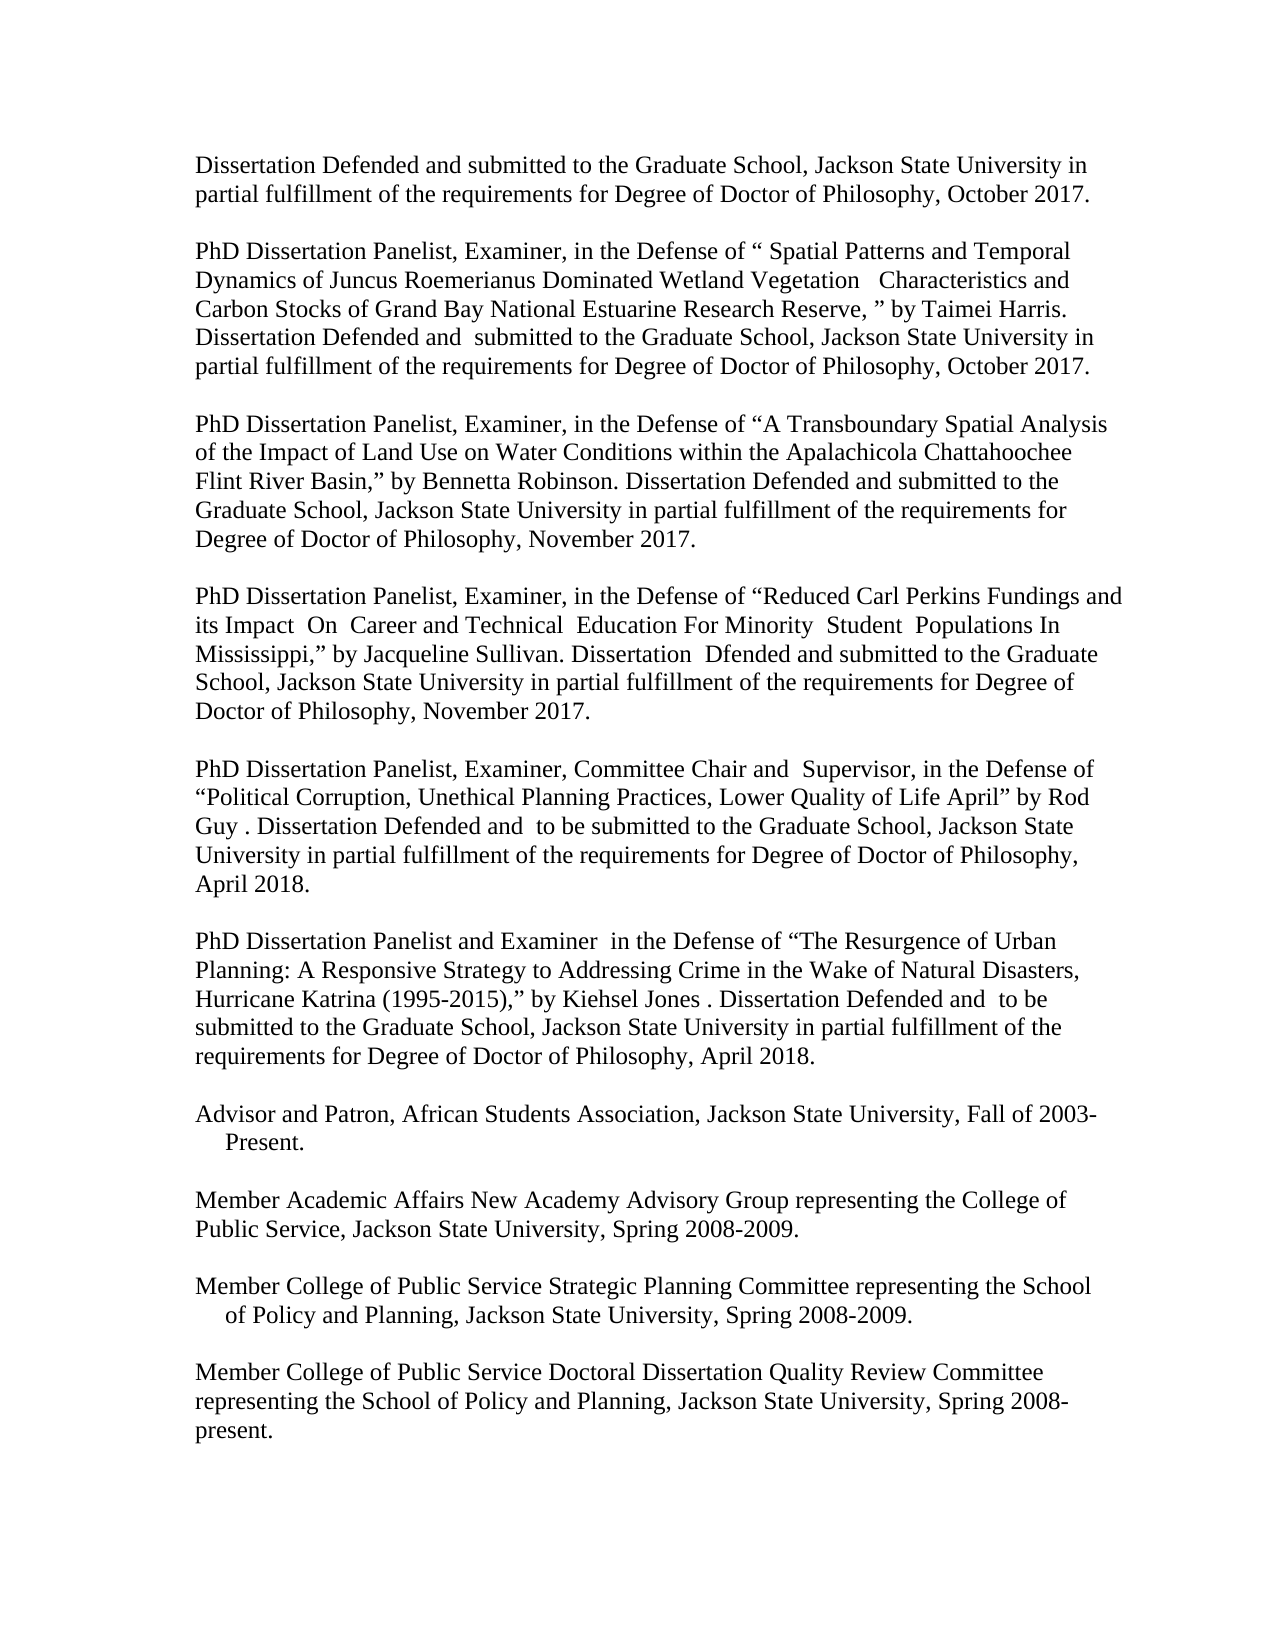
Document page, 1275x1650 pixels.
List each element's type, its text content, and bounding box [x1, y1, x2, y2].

text Advisor and Patron, African Students Association, Jackson State University, Fall of 2003- Present. [195, 1099, 1125, 1156]
text PhD Dissertation Panelist, Examiner, in the Defense of “ Spatial Patterns and Temporal Dynamics of Juncus Roemerianus Dominated Wetland Vegetation Characteristics and Carbon Stocks of Grand Bay National Estuarine Research Reserve, ” by Taimei Harris. Dissertation Defended and submitted to the Graduate School, Jackson State University in partial fulfillment of the requirements for Degree of Doctor of Philosophy, October 2017. [195, 236, 1125, 380]
text PhD Dissertation Panelist and Examiner in the Defense of “The Resurgence of Urban Planning: A Responsive Strategy to Addressing Crime in the Wake of Natural Disasters, Hurricane Katrina (1995-2015),” by Kiehsel Jones . Dissertation Defended and to be submitted to the Graduate School, Jackson State University in partial fulfillment of the requirements for Degree of Doctor of Philosophy, April 2018. [195, 926, 1125, 1070]
text Member Academic Affairs New Academy Advisory Group representing the College of Public Service, Jackson State University, Spring 2008-2009. [195, 1185, 1125, 1242]
text PhD Dissertation Panelist, Examiner, Committee Chair and Supervisor, in the Defense of “Political Corruption, Unethical Planning Practices, Lower Quality of Life April” by Rod Guy . Dissertation Defended and to be submitted to the Graduate School, Jackson State University in partial fulfillment of the requirements for Degree of Doctor of Philosophy, April 2018. [195, 754, 1125, 897]
text Member College of Public Service Strategic Planning Committee representing the School of Policy and Planning, Jackson State University, Spring 2008-2009. [195, 1271, 1125, 1329]
text PhD Dissertation Panelist, Examiner, in the Defense of “Reduced Carl Perkins Fundings and its Impact On Career and Technical Education For Minority Student Populations In Mississippi,” by Jacqueline Sullivan. Dissertation Dfended and submitted to the Graduate School, Jackson State University in partial fulfillment of the requirements for Degree of Doctor of Philosophy, November 2017. [195, 581, 1125, 725]
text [195, 150, 1125, 207]
text PhD Dissertation Panelist, Examiner, in the Defense of “A Transboundary Spatial Analysis of the Impact of Land Use on Water Conditions within the Apalachicola Chattahoochee Flint River Basin,” by Bennetta Robinson. Dissertation Defended and submitted to the Graduate School, Jackson State University in partial fulfillment of the requirements for Degree of Doctor of Philosophy, November 2017. [195, 409, 1125, 552]
text Member College of Public Service Doctoral Dissertation Quality Review Committee representing the School of Policy and Planning, Jackson State University, Spring 2008- present. [195, 1357, 1125, 1444]
